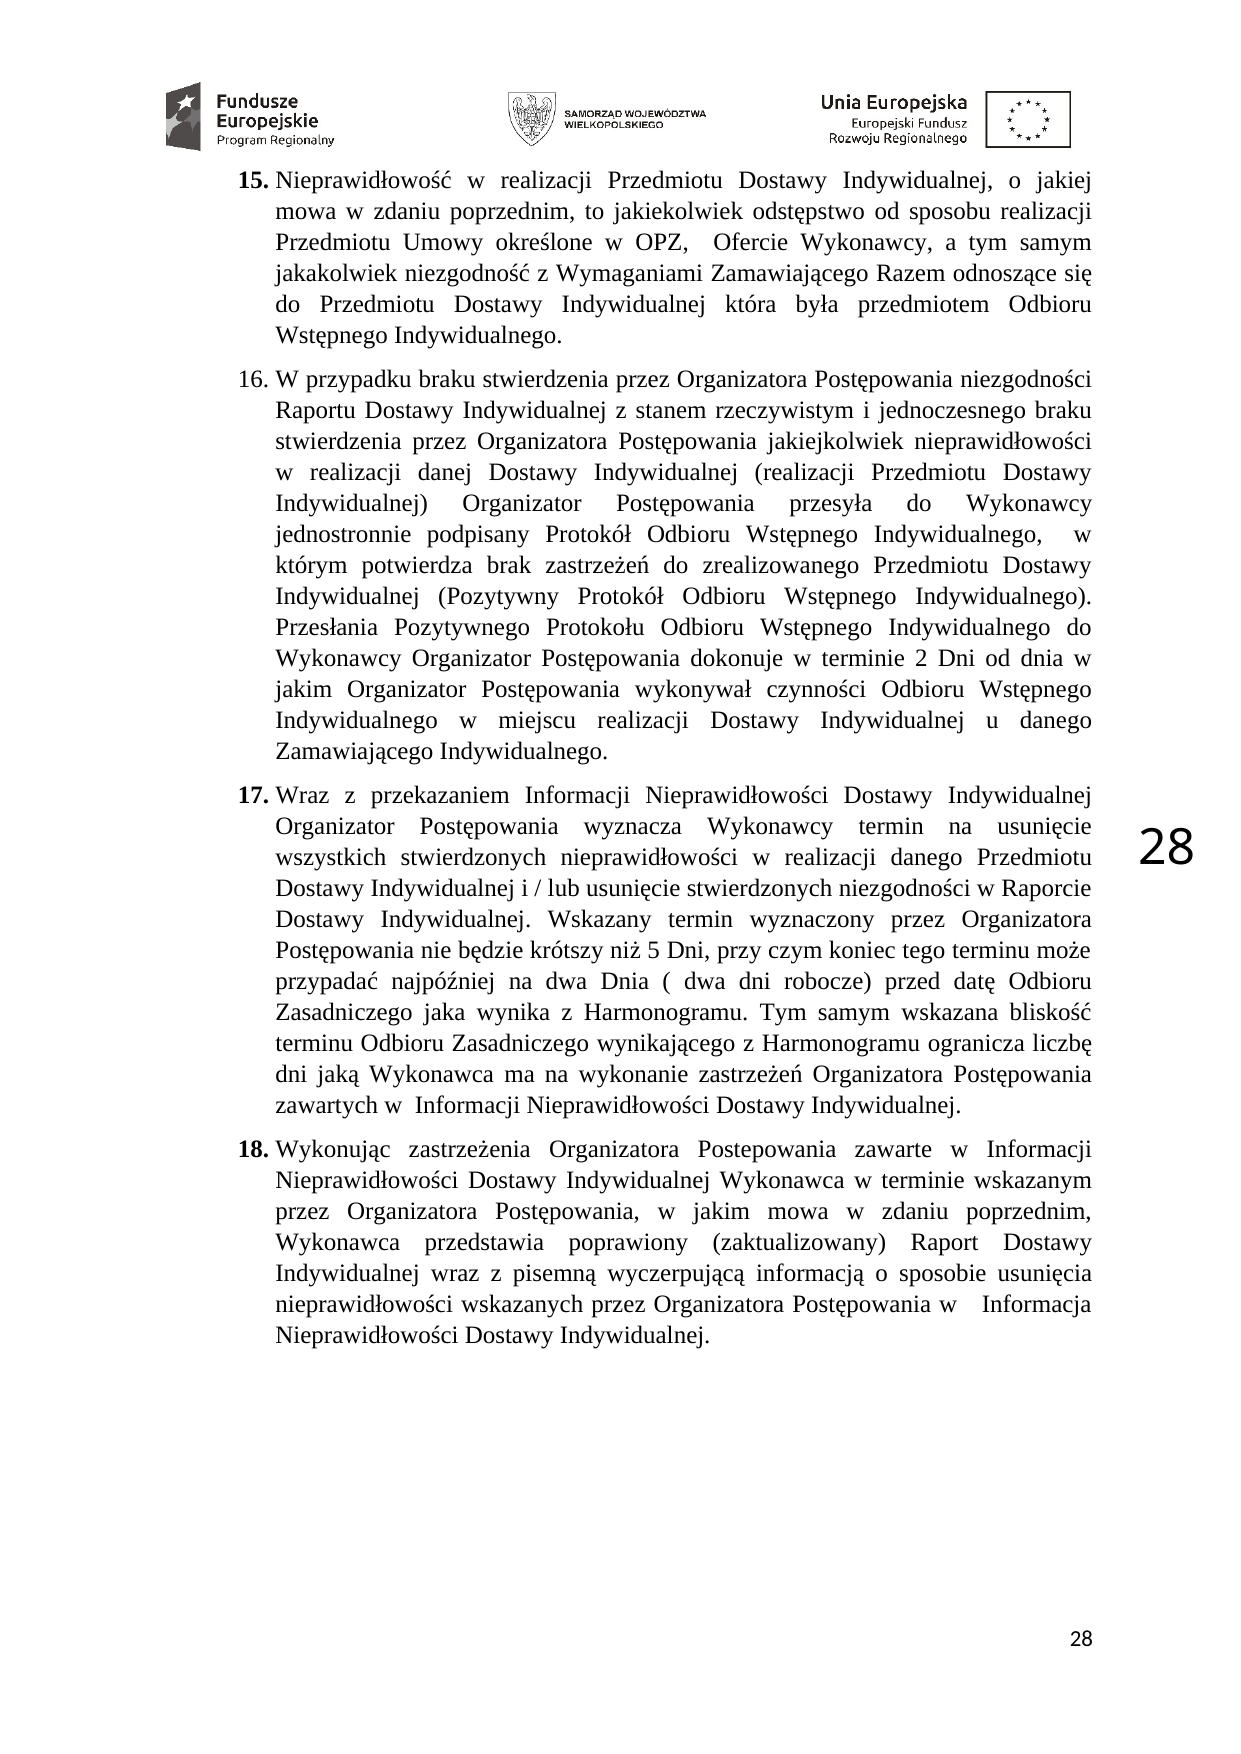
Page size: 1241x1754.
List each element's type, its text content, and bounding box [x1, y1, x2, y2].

picture [147, 73, 1089, 165]
subtitle Wraz z przekazaniem Informacji Nieprawidłowości Dostawy Indywidualnej Organizator Postępowania wyznacza Wykonawcy termin na usunięcie wszystkich stwierdzonych nieprawidłowości w realizacji danego Przedmiotu Dostawy Indywidualnej i / lub usunięcie stwierdzonych niezgodności w Raporcie Dostawy Indywidualnej. Wskazany termin wyznaczony przez Organizatora Postępowania nie będzie krótszy niż 5 Dni, przy czym koniec tego terminu może przypadać najpóźniej na dwa Dnia ( dwa dni robocze) przed datę Odbioru Zasadniczego jaka wynika z Harmonogramu. Tym samym wskazana bliskość terminu Odbioru Zasadniczego wynikającego z Harmonogramu ogranicza liczbę dni jaką Wykonawca ma na wykonanie zastrzeżeń Organizatora Postępowania zawartych w Informacji Nieprawidłowości Dostawy Indywidualnej. [238, 780, 1093, 1119]
subtitle W przypadku braku stwierdzenia przez Organizatora Postępowania niezgodności Raportu Dostawy Indywidualnej z stanem rzeczywistym i jednoczesnego braku stwierdzenia przez Organizatora Postępowania jakiejkolwiek nieprawidłowości w realizacji danej Dostawy Indywidualnej (realizacji Przedmiotu Dostawy Indywidualnej) Organizator Postępowania przesyła do Wykonawcy jednostronnie podpisany Protokół Odbioru Wstępnego Indywidualnego, w którym potwierdza brak zastrzeżeń do zrealizowanego Przedmiotu Dostawy Indywidualnej (Pozytywny Protokół Odbioru Wstępnego Indywidualnego). Przesłania Pozytywnego Protokołu Odbioru Wstępnego Indywidualnego do Wykonawcy Organizator Postępowania dokonuje w terminie 2 Dni od dnia w jakim Organizator Postępowania wykonywał czynności Odbioru Wstępnego Indywidualnego w miejscu realizacji Dostawy Indywidualnej u danego Zamawiającego Indywidualnego. [238, 364, 1093, 765]
subtitle Wykonując zastrzeżenia Organizatora Postepowania zawarte w Informacji Nieprawidłowości Dostawy Indywidualnej Wykonawca w terminie wskazanym przez Organizatora Postępowania, w jakim mowa w zdaniu poprzednim, Wykonawca przedstawia poprawiony (zaktualizowany) Raport Dostawy Indywidualnej wraz z pisemną wyczerpującą informacją o sposobie usunięcia nieprawidłowości wskazanych przez Organizatora Postępowania w Informacja Nieprawidłowości Dostawy Indywidualnej. [238, 1134, 1093, 1349]
subtitle Nieprawidłowość w realizacji Przedmiotu Dostawy Indywidualnej, o jakiej mowa w zdaniu poprzednim, to jakiekolwiek odstępstwo od sposobu realizacji Przedmiotu Umowy określone w OPZ, Ofercie Wykonawcy, a tym samym jakakolwiek niezgodność z Wymaganiami Zamawiającego Razem odnoszące się do Przedmiotu Dostawy Indywidualnej która była przedmiotem Odbioru Wstępnego Indywidualnego. [238, 165, 1093, 349]
